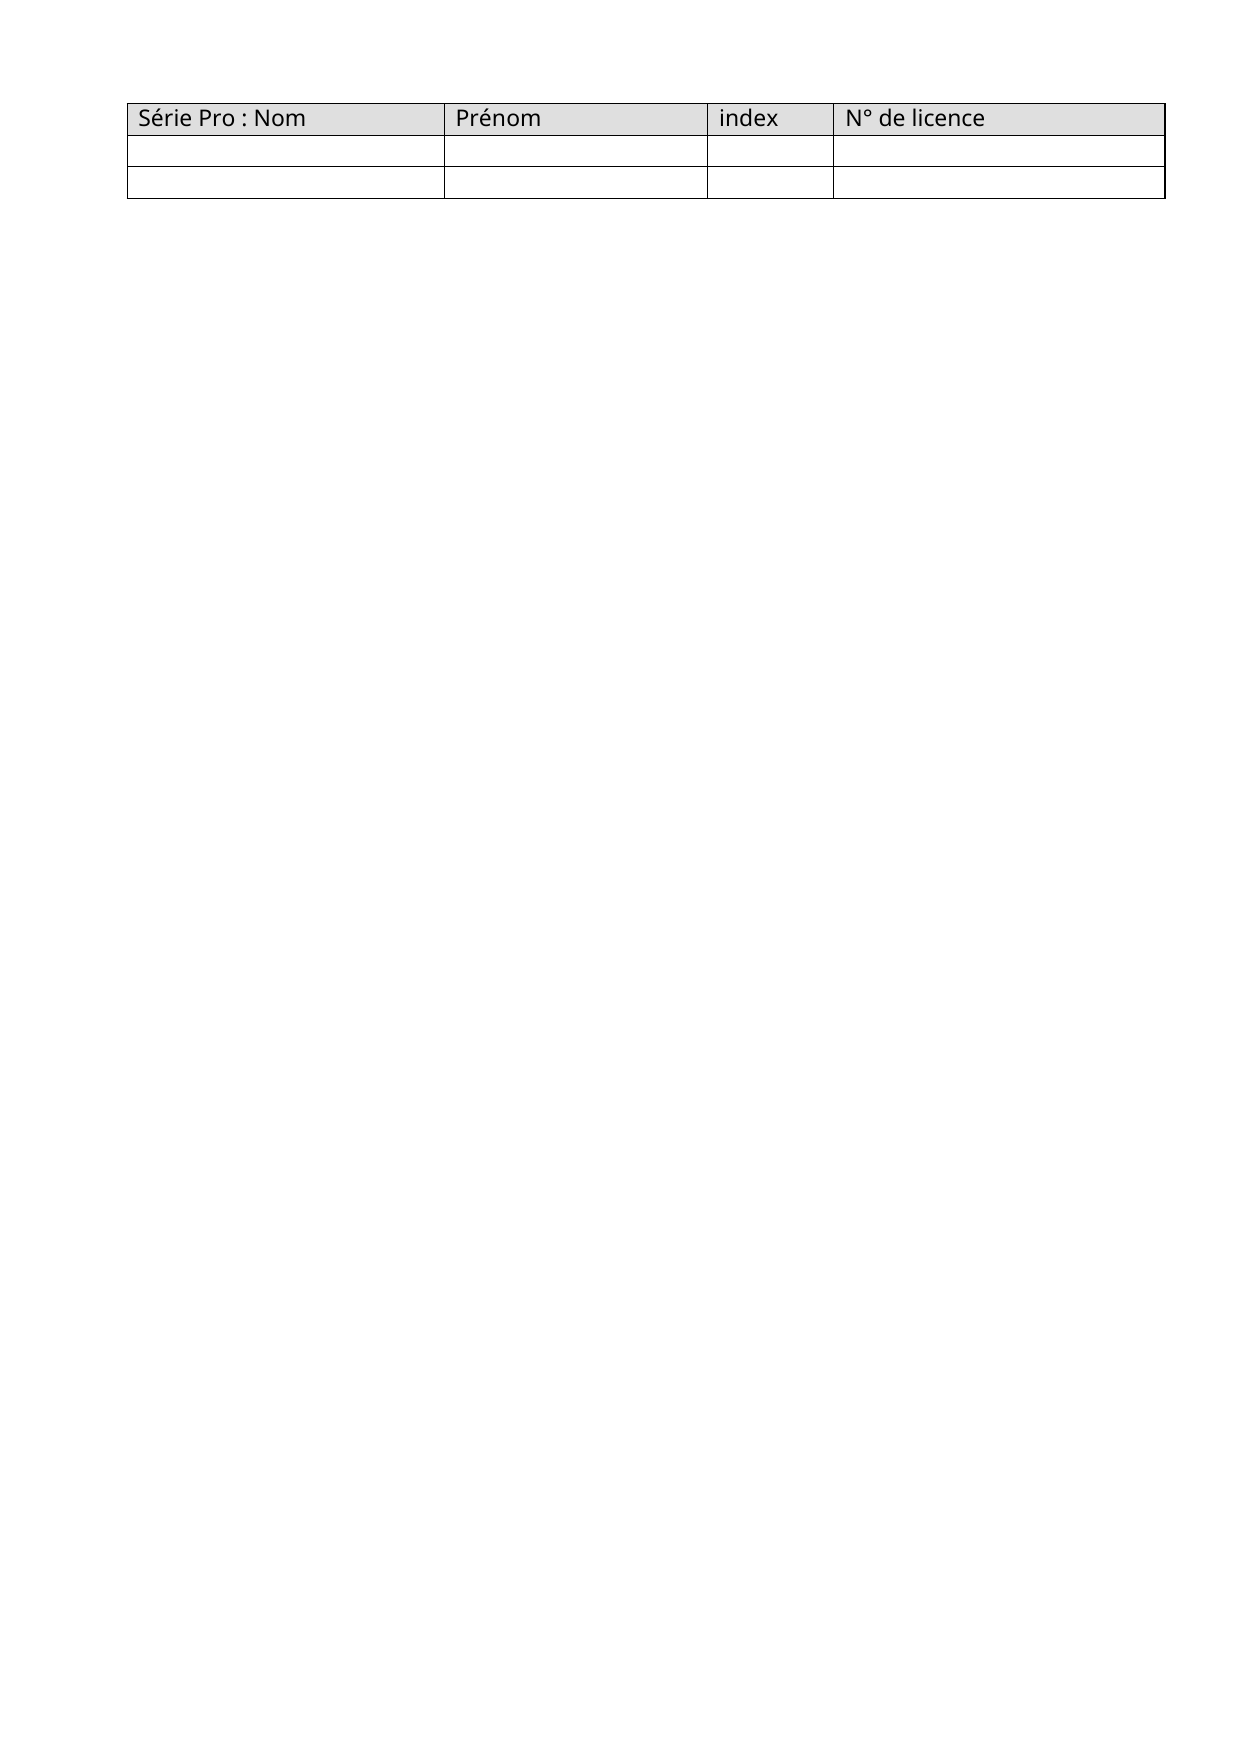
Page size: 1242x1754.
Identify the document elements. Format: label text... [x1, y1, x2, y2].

table_cell [445, 136, 707, 166]
table_cell [128, 136, 444, 166]
table_cell Série Pro : Nom [128, 104, 444, 135]
table_cell [128, 167, 444, 198]
table_cell N° de licence [834, 104, 1164, 135]
table_cell Prénom [445, 104, 707, 135]
table_cell [708, 167, 833, 198]
table_cell [834, 136, 1164, 166]
table_cell [834, 167, 1164, 198]
table_cell index [708, 104, 833, 135]
table_cell [708, 136, 833, 166]
table_cell [445, 167, 707, 198]
